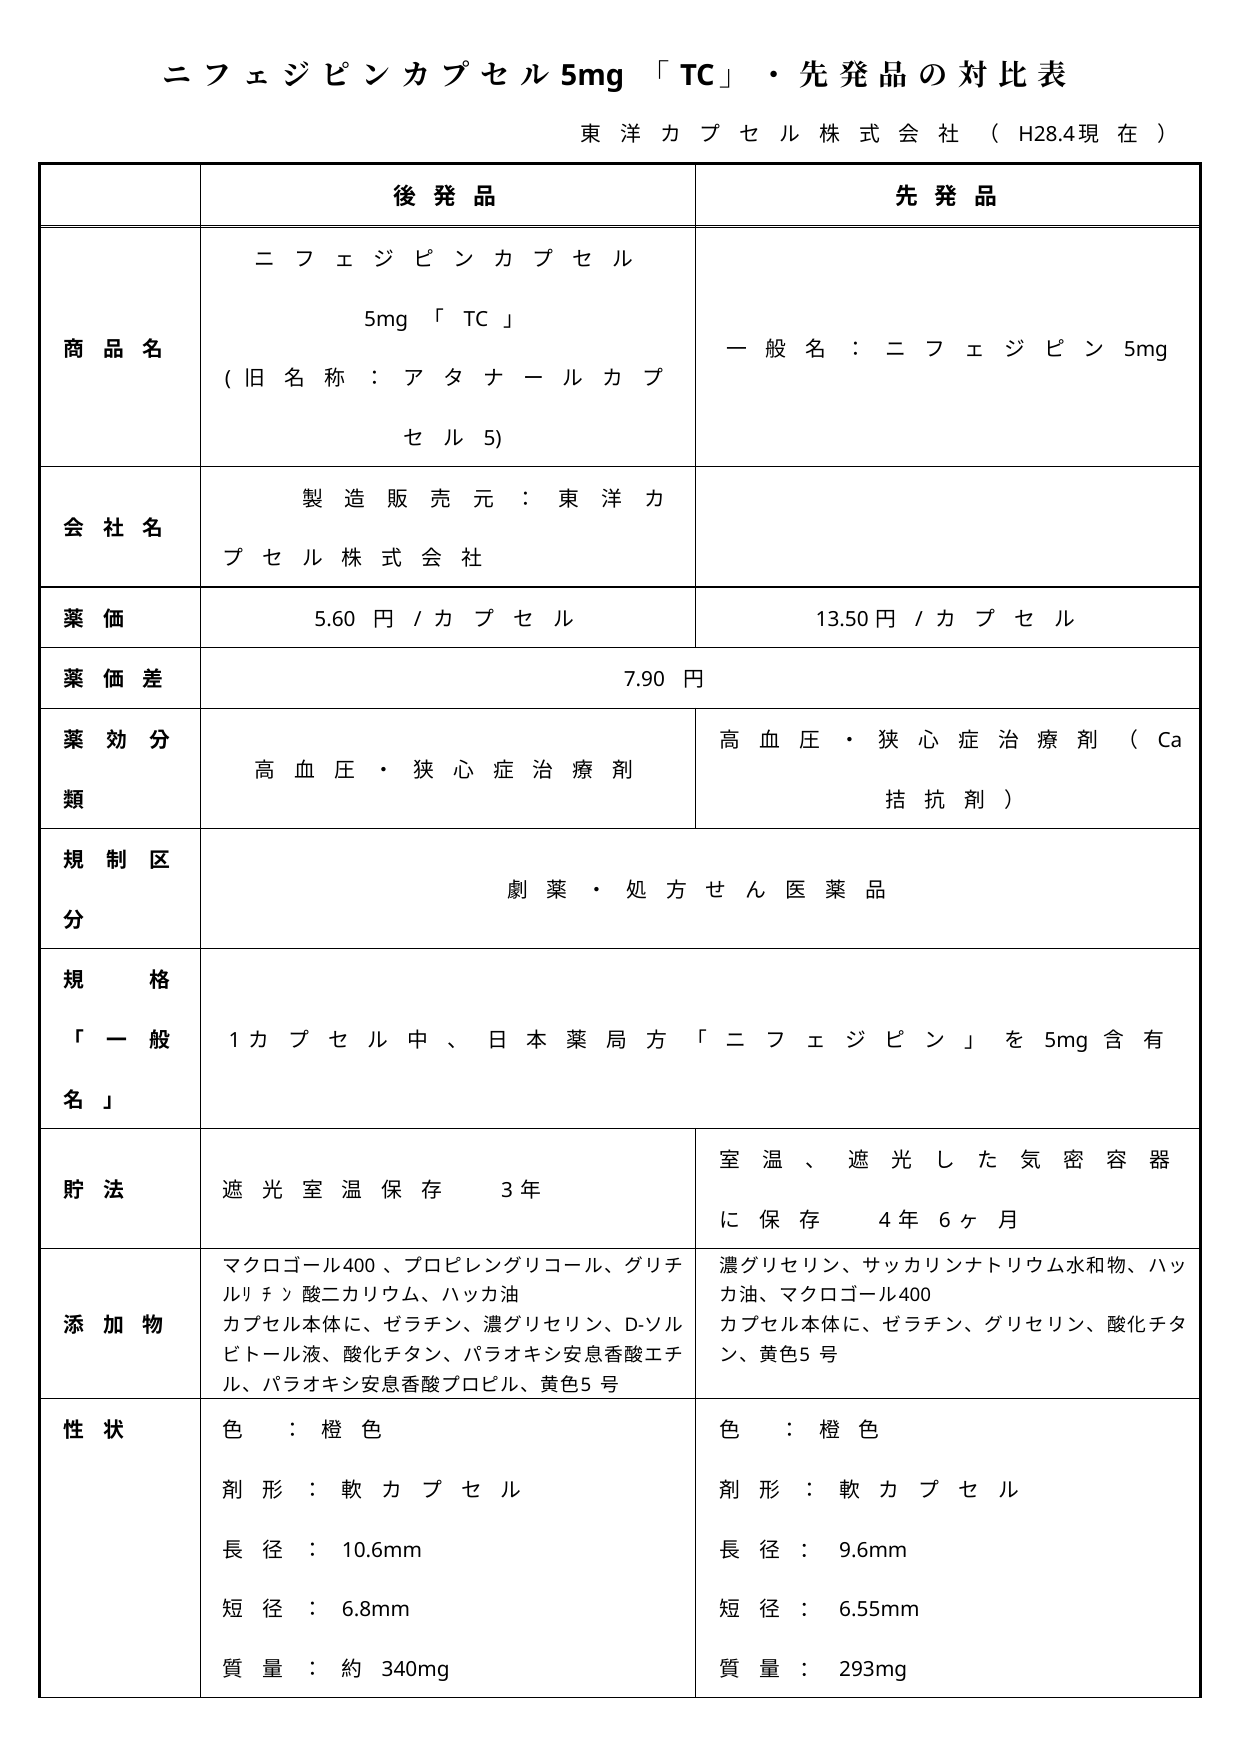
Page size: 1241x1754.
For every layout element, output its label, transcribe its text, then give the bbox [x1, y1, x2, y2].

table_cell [201, 1399, 695, 1697]
table_cell 添加物 [41, 1249, 200, 1398]
table_cell 薬効分類 [41, 709, 200, 828]
table_cell 貯法 [41, 1129, 200, 1248]
text ニフェジピンカプセル5mg「TC」・先発品の対比表 [43, 43, 1197, 102]
table_cell 13.50円/カプセル [696, 588, 1199, 647]
table_cell 会社名 [41, 467, 200, 586]
table_header 後発品 [201, 165, 695, 225]
table_cell 5.60円/カプセル [201, 588, 695, 647]
table_header 先発品 [696, 165, 1199, 225]
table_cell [696, 1399, 1199, 1697]
table_cell 商品名 [41, 228, 200, 466]
table_cell 薬価 [41, 588, 200, 647]
table_cell 製造販売元：東洋カプセル株式会社 [201, 467, 695, 586]
table_cell [696, 467, 1199, 586]
text 東洋カプセル株式会社（H28.4現在） [43, 102, 1197, 162]
table_cell 劇薬・処方せん医薬品 [201, 829, 1199, 948]
table_cell 7.90円 [201, 648, 1199, 708]
table_cell 規制区分 [41, 829, 200, 948]
table_cell 性状 [41, 1399, 200, 1697]
table_cell 一般名：ニフェジピン5mg [696, 228, 1199, 466]
table_cell 高血圧・狭心症治療剤（Ca拮抗剤） [696, 709, 1199, 828]
table_cell 薬価差 [41, 648, 200, 708]
table_cell 高血圧・狭心症治療剤 [201, 709, 695, 828]
table_cell 室温、遮光した気密容器に保存 4年6ヶ月 [696, 1129, 1199, 1248]
table_cell 1カプセル中、日本薬局方「ニフェジピン」を5mg含有 [201, 949, 1199, 1128]
table_cell 濃グリセリン、サッカリンナトリウム水和物、ハッカ油、マクロゴール400 カプセル本体に、ゼラチン、グリセリン、酸化チタン、黄色5号 [696, 1249, 1199, 1398]
table_cell ニフェジピンカプセル5mg「TC」 (旧名称：アタナールカプセル5) [201, 228, 695, 466]
table_cell 規格「一般名」 [41, 949, 200, 1128]
table_cell 遮光室温保存 3年 [201, 1129, 695, 1248]
table_header [41, 165, 200, 225]
table_cell マクロゴール400、プロピレングリコール、グリチルﾘﾁﾝ酸二カリウム、ハッカ油 カプセル本体に、ゼラチン、濃グリセリン、D-ソルビトール液、酸化チタン、パラオキシ安息香酸エチル、パラオキシ安息香酸プロピル、黄色5号 [201, 1249, 695, 1398]
